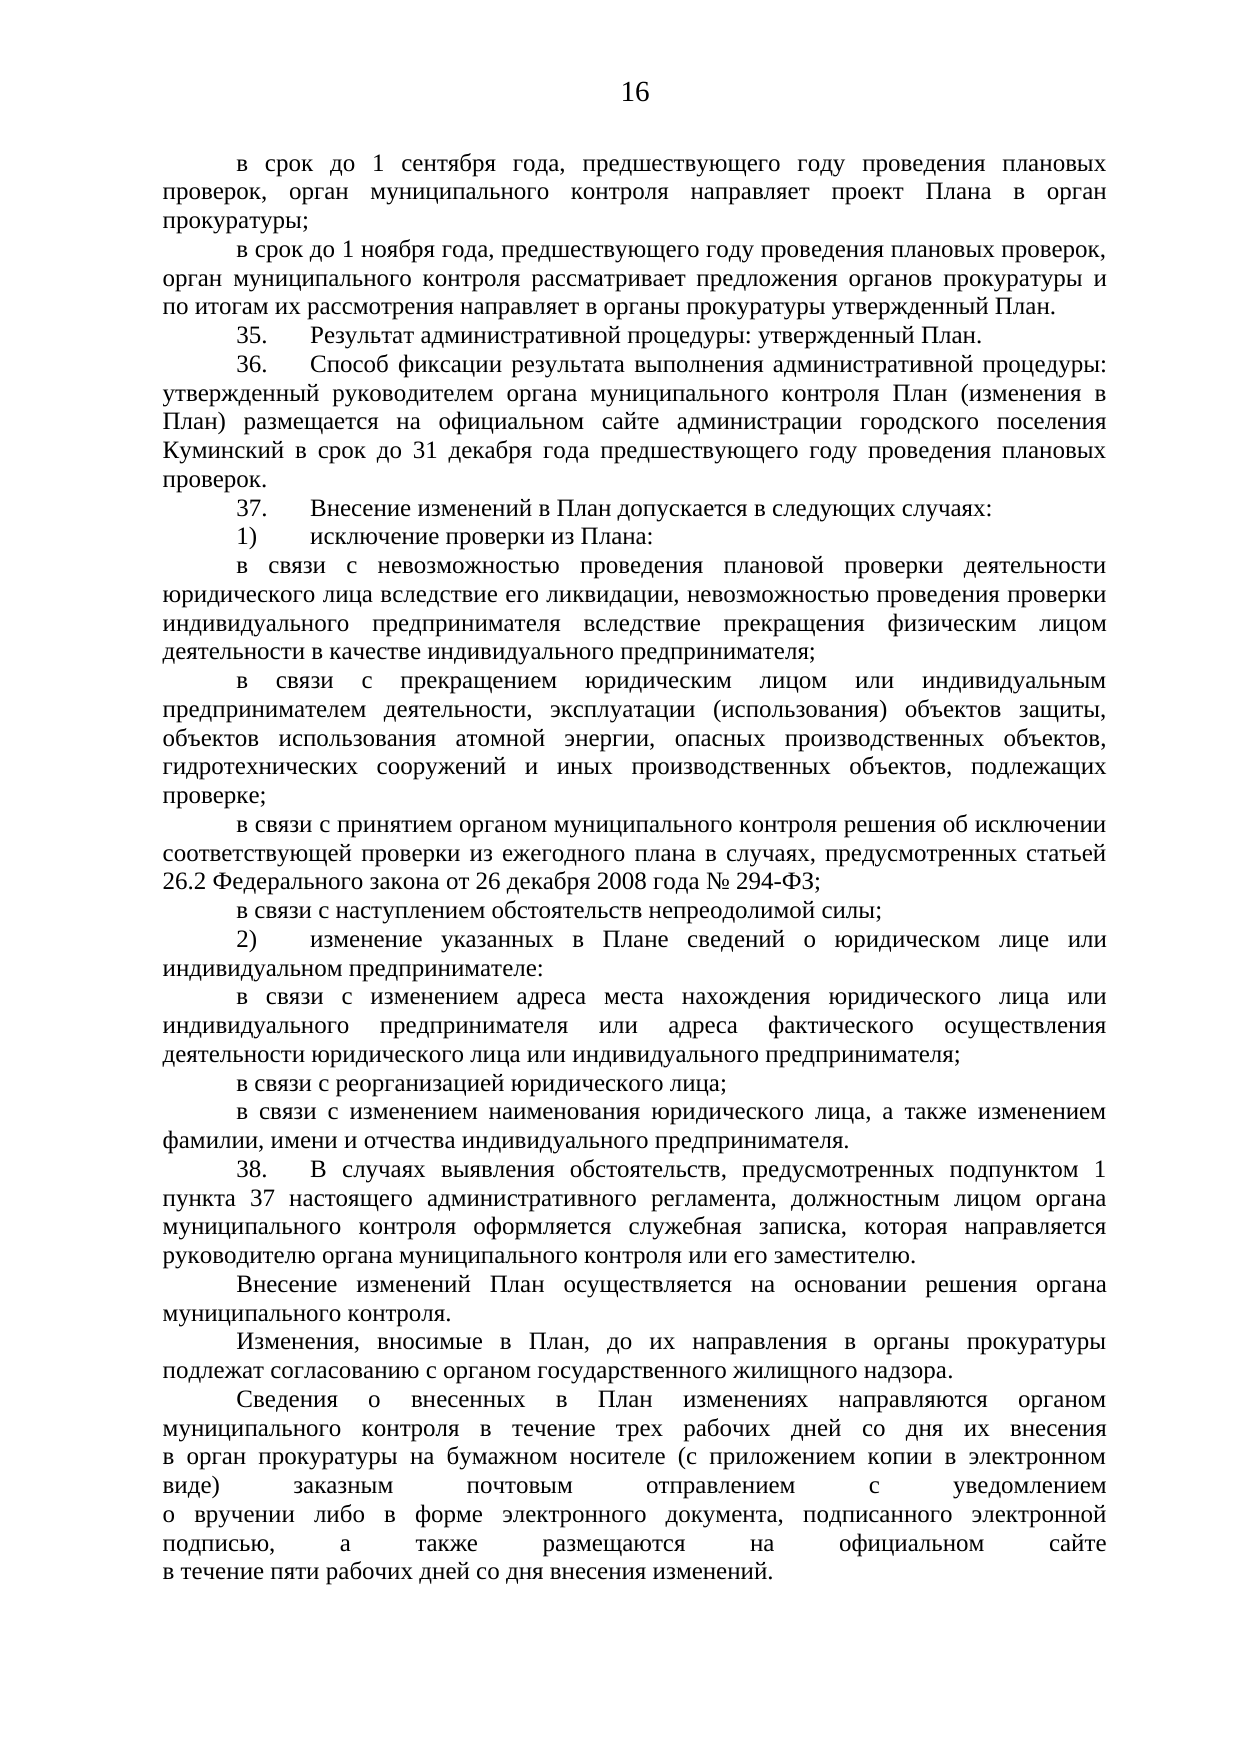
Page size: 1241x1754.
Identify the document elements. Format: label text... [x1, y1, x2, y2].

text в связи с невозможностью проведения плановой проверки деятельности юридического лица вследствие его ликвидации, невозможностью проведения проверки индивидуального предпринимателя вследствие прекращения физическим лицом деятельности в качестве индивидуального предпринимателя; [162, 550, 1107, 665]
text в связи с изменением наименования юридического лица, а также изменением фамилии, имени и отчества индивидуального предпринимателя. [162, 1096, 1107, 1154]
text в срок до 1 сентября года, предшествующего году проведения плановых проверок, орган муниципального контроля направляет проект Плана в орган прокуратуры; [162, 148, 1107, 234]
text 38. В случаях выявления обстоятельств, предусмотренных подпунктом 1 пункта 37 настоящего административного регламента, должностным лицом органа муниципального контроля оформляется служебная записка, которая направляется руководителю органа муниципального контроля или его заместителю. [162, 1154, 1107, 1269]
text Изменения, вносимые в План, до их направления в органы прокуратуры подлежат согласованию с органом государственного жилищного надзора. [162, 1326, 1107, 1384]
text в срок до 1 ноября года, предшествующего году проведения плановых проверок, орган муниципального контроля рассматривает предложения органов прокуратуры и по итогам их рассмотрения направляет в органы прокуратуры утвержденный План. [162, 234, 1107, 320]
text 36. Способ фиксации результата выполнения административной процедуры: утвержденный руководителем органа муниципального контроля План (изменения в План) размещается на официальном сайте администрации городского поселения Куминский в срок до 31 декабря года предшествующего году проведения плановых проверок. [162, 349, 1107, 493]
text 1) исключение проверки из Плана: [162, 521, 1107, 550]
text 35. Результат административной процедуры: утвержденный План. [162, 320, 1107, 349]
text Внесение изменений План осуществляется на основании решения органа муниципального контроля. [162, 1269, 1107, 1326]
text Сведения о внесенных в План изменениях направляются органом муниципального контроля в течение трех рабочих дней со дня их внесения в орган прокуратуры на бумажном носителе (с приложением копии в электронном виде) заказным почтовым отправлением с уведомлением о вручении либо в форме электронного документа, подписанного электронной подписью, а также размещаются на официальном сайте в течение пяти рабочих дней со дня внесения изменений. [162, 1384, 1107, 1585]
text в связи с реорганизацией юридического лица; [162, 1068, 1107, 1096]
text 2) изменение указанных в Плане сведений о юридическом лице или индивидуальном предпринимателе: [162, 924, 1107, 981]
text 37. Внесение изменений в План допускается в следующих случаях: [162, 493, 1107, 521]
text в связи с принятием органом муниципального контроля решения об исключении соответствующей проверки из ежегодного плана в случаях, предусмотренных статьей 26.2 Федерального закона от 26 декабря 2008 года № 294-ФЗ; [162, 809, 1107, 895]
text в связи с наступлением обстоятельств непреодолимой силы; [162, 895, 1107, 924]
text в связи с прекращением юридическим лицом или индивидуальным предпринимателем деятельности, эксплуатации (использования) объектов защиты, объектов использования атомной энергии, опасных производственных объектов, гидротехнических сооружений и иных производственных объектов, подлежащих проверке; [162, 665, 1107, 809]
text в связи с изменением адреса места нахождения юридического лица или индивидуального предпринимателя или адреса фактического осуществления деятельности юридического лица или индивидуального предпринимателя; [162, 981, 1107, 1068]
